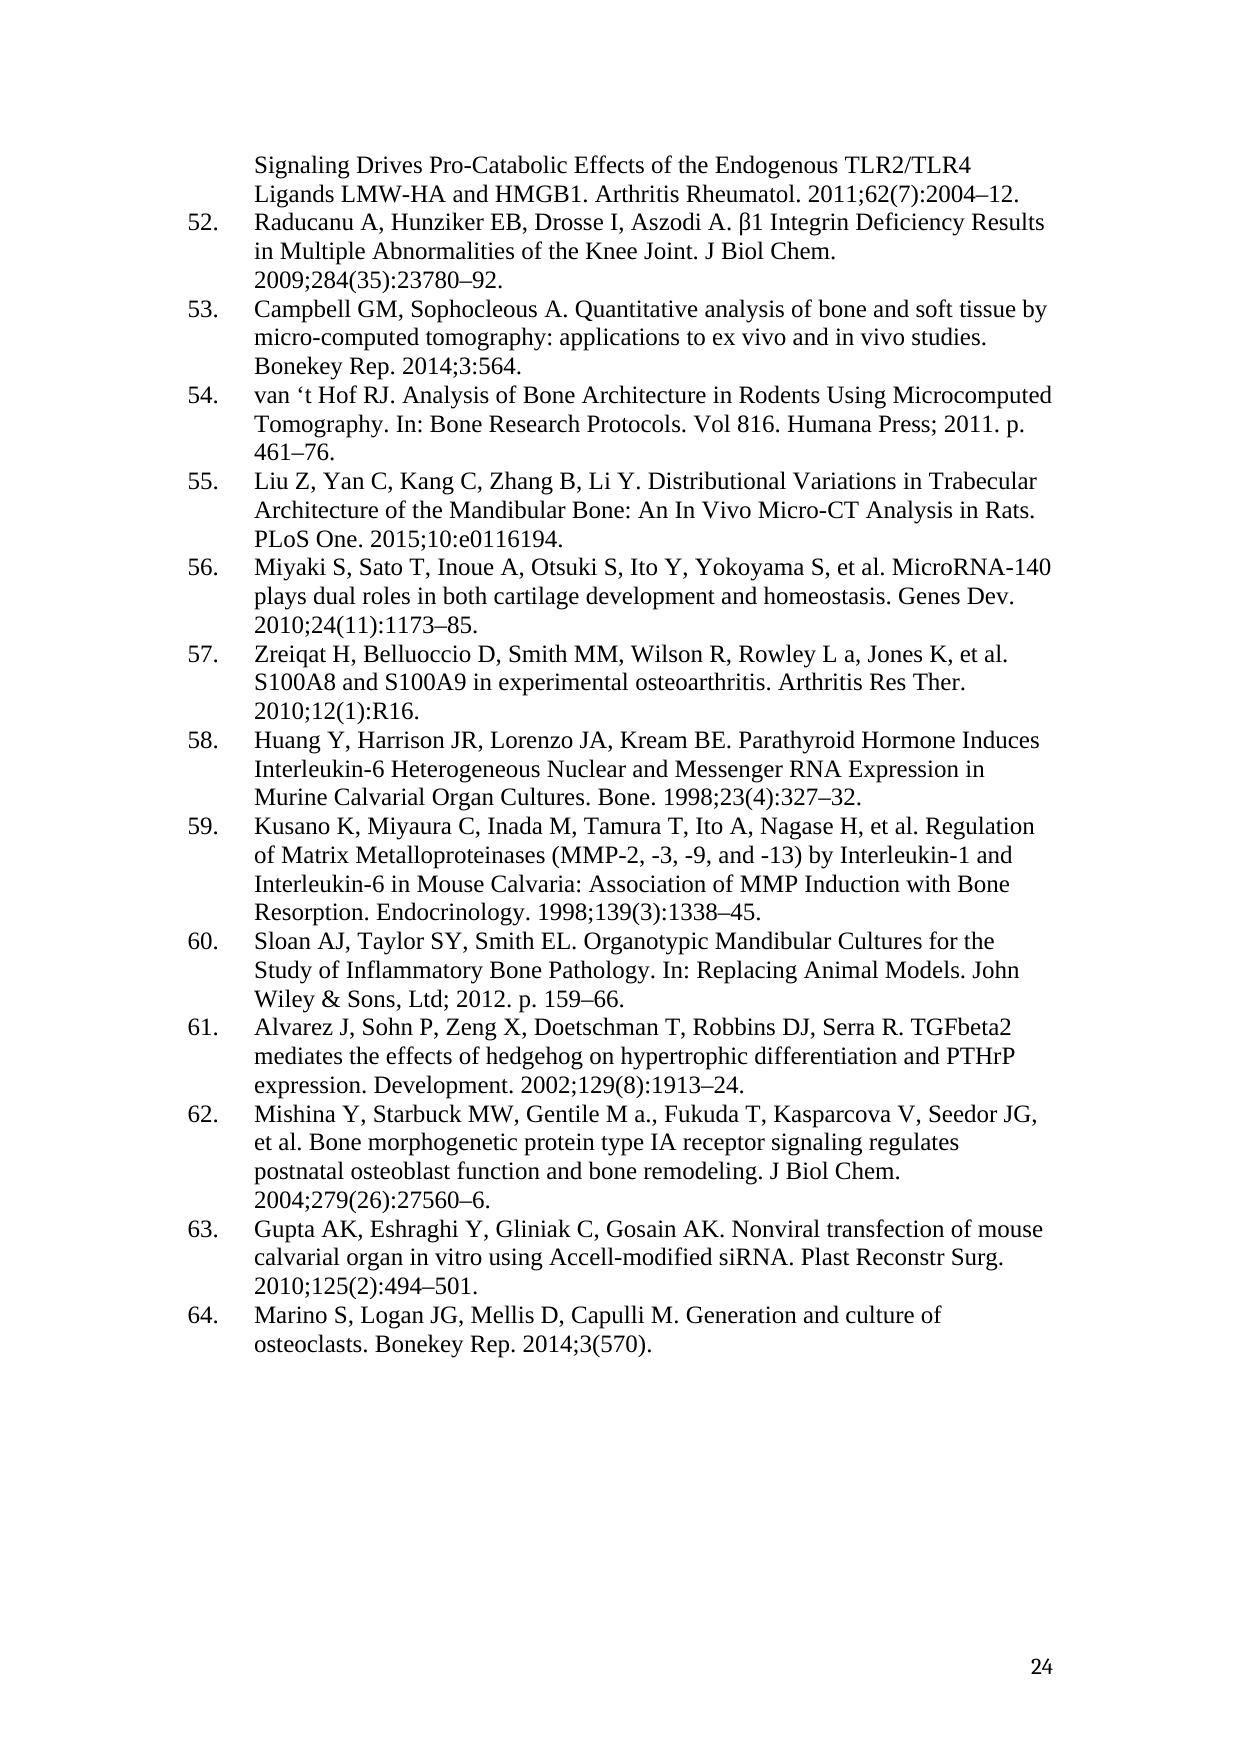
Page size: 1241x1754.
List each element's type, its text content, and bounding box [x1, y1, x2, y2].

text 53. Campbell GM, Sophocleous A. Quantitative analysis of bone and soft tissue by micro-computed tomography: applications to ex vivo and in vivo studies. Bonekey Rep. 2014;3:564. [187, 294, 1053, 380]
text 61. Alvarez J, Sohn P, Zeng X, Doetschman T, Robbins DJ, Serra R. TGFbeta2 mediates the effects of hedgehog on hypertrophic differentiation and PTHrP expression. Development. 2002;129(8):1913–24. [187, 1012, 1053, 1099]
text 64. Marino S, Logan JG, Mellis D, Capulli M. Generation and culture of osteoclasts. Bonekey Rep. 2014;3(570). [187, 1300, 1053, 1357]
text 59. Kusano K, Miyaura C, Inada M, Tamura T, Ito A, Nagase H, et al. Regulation of Matrix Metalloproteinases (MMP-2, -3, -9, and -13) by Interleukin-1 and Interleukin-6 in Mouse Calvaria: Association of MMP Induction with Bone Resorption. Endocrinology. 1998;139(3):1338–45. [187, 811, 1053, 926]
text 52. Raducanu A, Hunziker EB, Drosse I, Aszodi A. β1 Integrin Deficiency Results in Multiple Abnormalities of the Knee Joint. J Biol Chem. 2009;284(35):23780–92. [187, 207, 1053, 294]
text 56. Miyaki S, Sato T, Inoue A, Otsuki S, Ito Y, Yokoyama S, et al. MicroRNA-140 plays dual roles in both cartilage development and homeostasis. Genes Dev. 2010;24(11):1173–85. [187, 552, 1053, 639]
text 62. Mishina Y, Starbuck MW, Gentile M a., Fukuda T, Kasparcova V, Seedor JG, et al. Bone morphogenetic protein type IA receptor signaling regulates postnatal osteoblast function and bone remodeling. J Biol Chem. 2004;279(26):27560–6. [187, 1099, 1053, 1214]
text 57. Zreiqat H, Belluoccio D, Smith MM, Wilson R, Rowley L a, Jones K, et al. S100A8 and S100A9 in experimental osteoarthritis. Arthritis Res Ther. 2010;12(1):R16. [187, 639, 1053, 725]
text 58. Huang Y, Harrison JR, Lorenzo JA, Kream BE. Parathyroid Hormone Induces Interleukin-6 Heterogeneous Nuclear and Messenger RNA Expression in Murine Calvarial Organ Cultures. Bone. 1998;23(4):327–32. [187, 725, 1053, 811]
text 60. Sloan AJ, Taylor SY, Smith EL. Organotypic Mandibular Cultures for the Study of Inflammatory Bone Pathology. In: Replacing Animal Models. John Wiley & Sons, Ltd; 2012. p. 159–66. [187, 926, 1053, 1012]
text 55. Liu Z, Yan C, Kang C, Zhang B, Li Y. Distributional Variations in Trabecular Architecture of the Mandibular Bone: An In Vivo Micro-CT Analysis in Rats. PLoS One. 2015;10:e0116194. [187, 466, 1053, 552]
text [187, 150, 1053, 207]
text 54. van ‘t Hof RJ. Analysis of Bone Architecture in Rodents Using Microcomputed Tomography. In: Bone Research Protocols. Vol 816. Humana Press; 2011. p. 461–76. [187, 380, 1053, 466]
text 63. Gupta AK, Eshraghi Y, Gliniak C, Gosain AK. Nonviral transfection of mouse calvarial organ in vitro using Accell-modified siRNA. Plast Reconstr Surg. 2010;125(2):494–501. [187, 1214, 1053, 1300]
